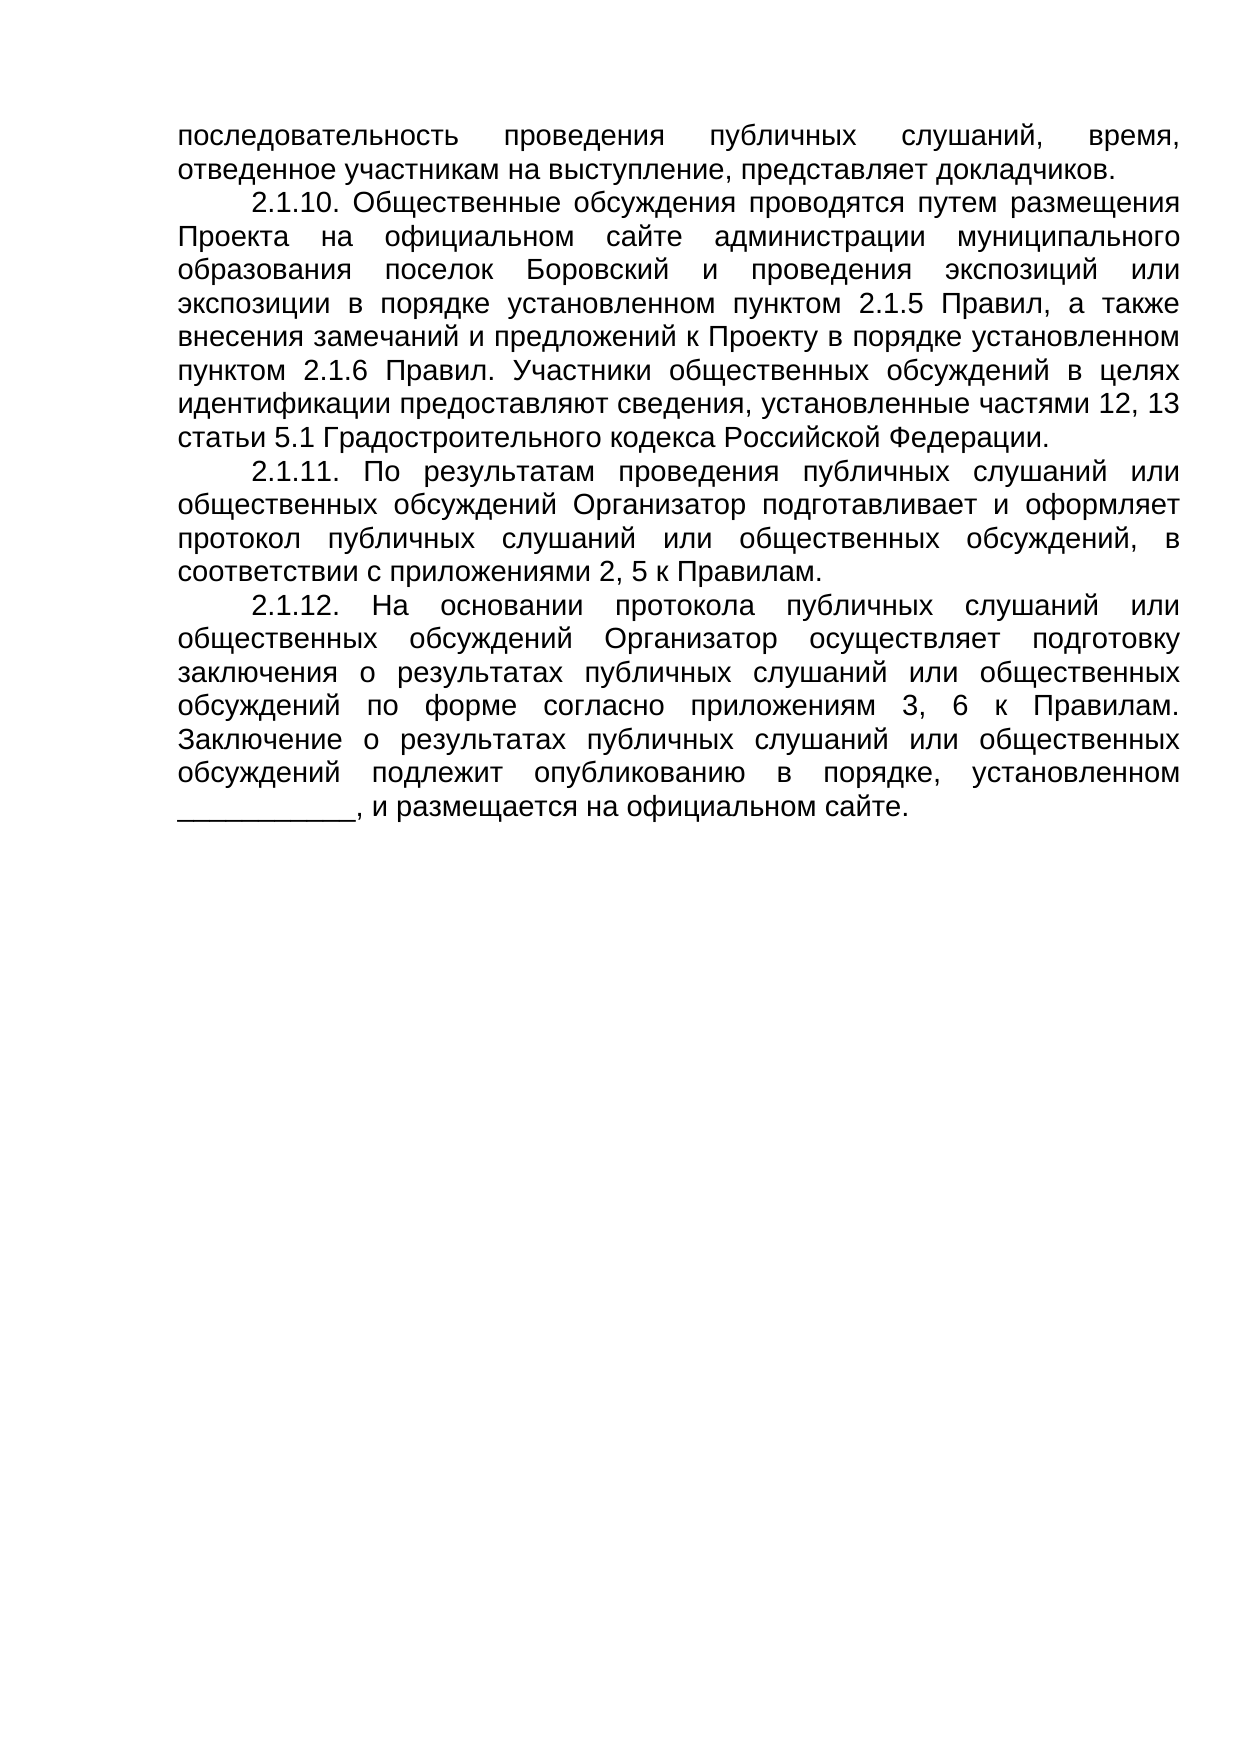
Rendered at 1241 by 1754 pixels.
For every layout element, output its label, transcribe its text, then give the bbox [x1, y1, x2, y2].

text 2.1.10. Общественные обсуждения проводятся путем размещения Проекта на официальном сайте администрации муниципального образования поселок Боровский и проведения экспозиций или экспозиции в порядке установленном пунктом 2.1.5 Правил, а также внесения замечаний и предложений к Проекту в порядке установленном пунктом 2.1.6 Правил. Участники общественных обсуждений в целях идентификации предоставляют сведения, установленные частями 12, 13 статьи 5.1 Градостроительного кодекса Российской Федерации. [177, 185, 1181, 453]
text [177, 118, 1181, 185]
text 2.1.11. По результатам проведения публичных слушаний или общественных обсуждений Организатор подготавливает и оформляет протокол публичных слушаний или общественных обсуждений, в соответствии с приложениями 2, 5 к Правилам. [177, 453, 1181, 588]
text 2.1.12. На основании протокола публичных слушаний или общественных обсуждений Организатор осуществляет подготовку заключения о результатах публичных слушаний или общественных обсуждений по форме согласно приложениям 3, 6 к Правилам. Заключение о результатах публичных слушаний или общественных обсуждений подлежит опубликованию в порядке, установленном ___________, и размещается на официальном сайте. [177, 588, 1181, 822]
